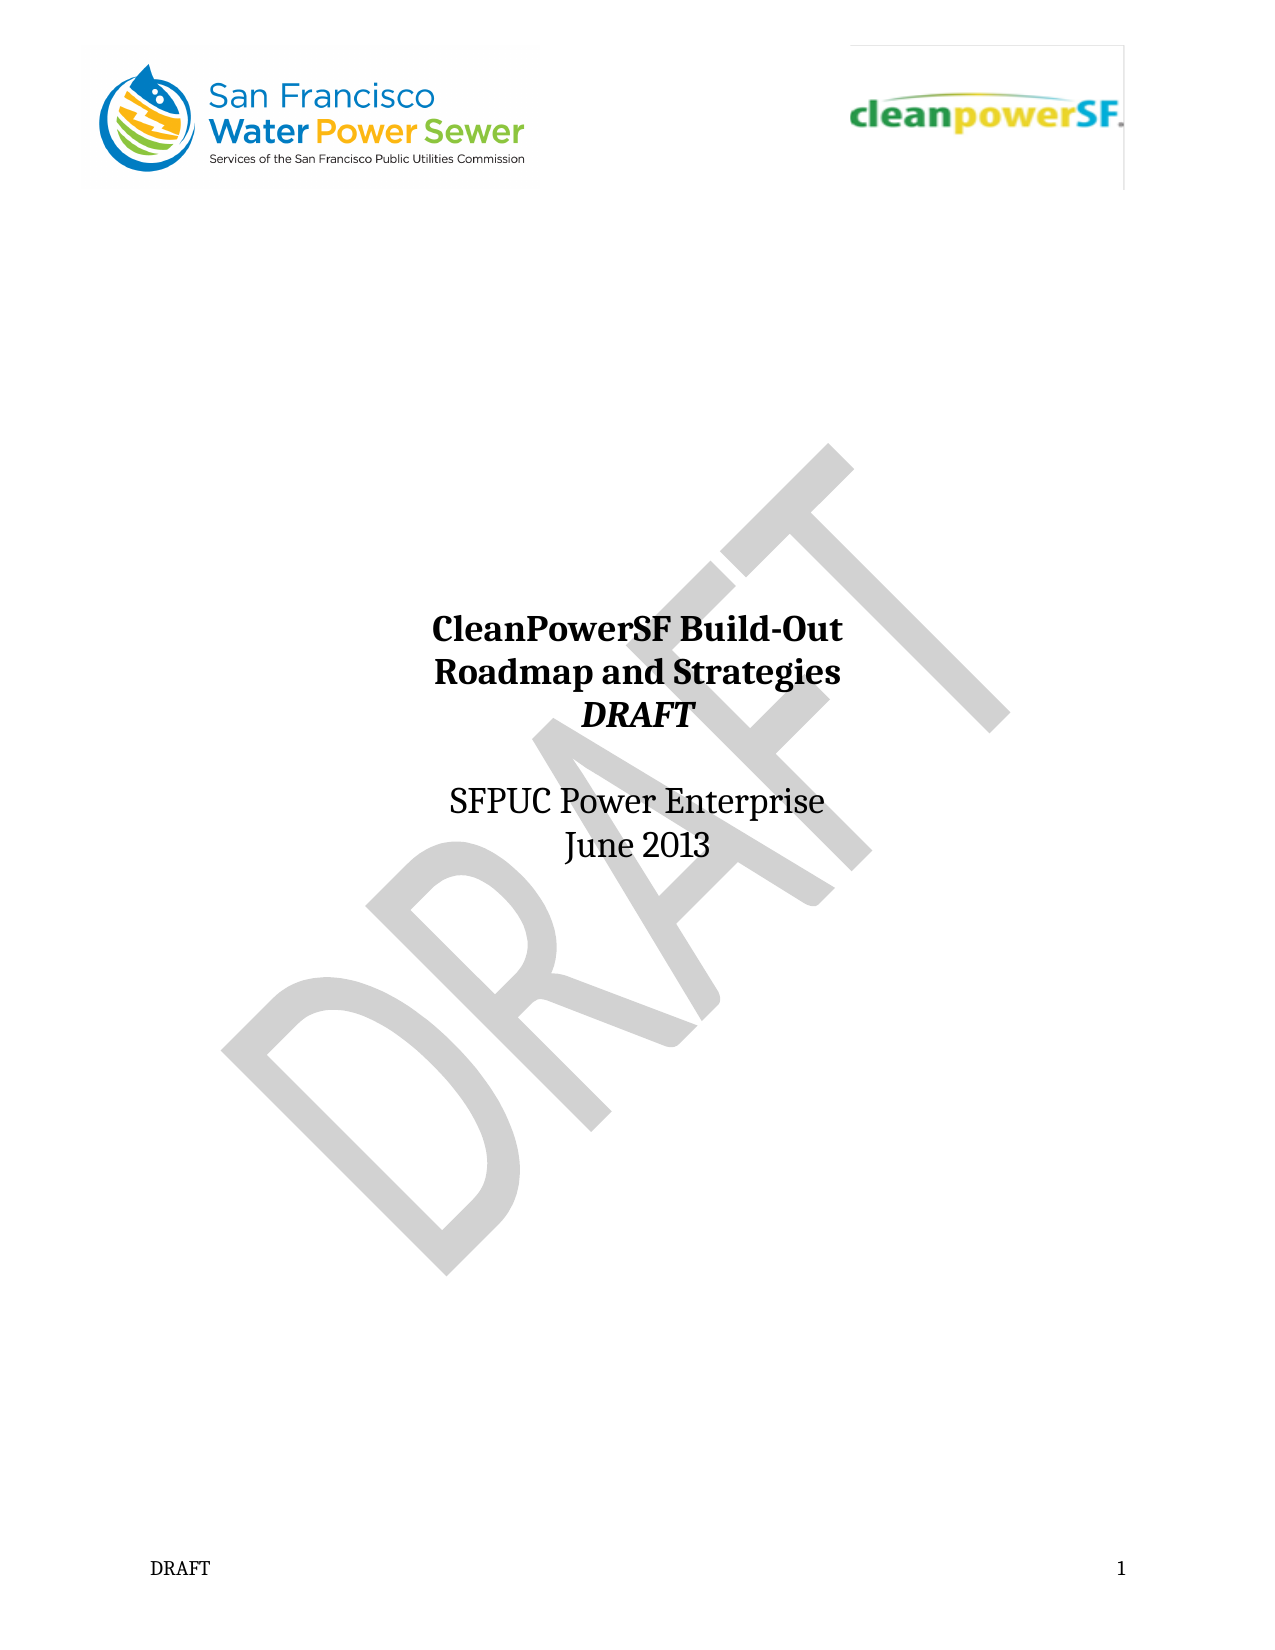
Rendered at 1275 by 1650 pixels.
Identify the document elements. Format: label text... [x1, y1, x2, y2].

text June 2013 [150, 823, 1125, 866]
text DRAFT [150, 694, 1125, 737]
picture [80, 45, 540, 189]
text SFPUC Power Enterprise [150, 780, 1125, 823]
text Roadmap and Strategies [150, 651, 1125, 694]
text CleanPowerSF Build-Out [150, 608, 1125, 651]
picture [850, 45, 1125, 190]
